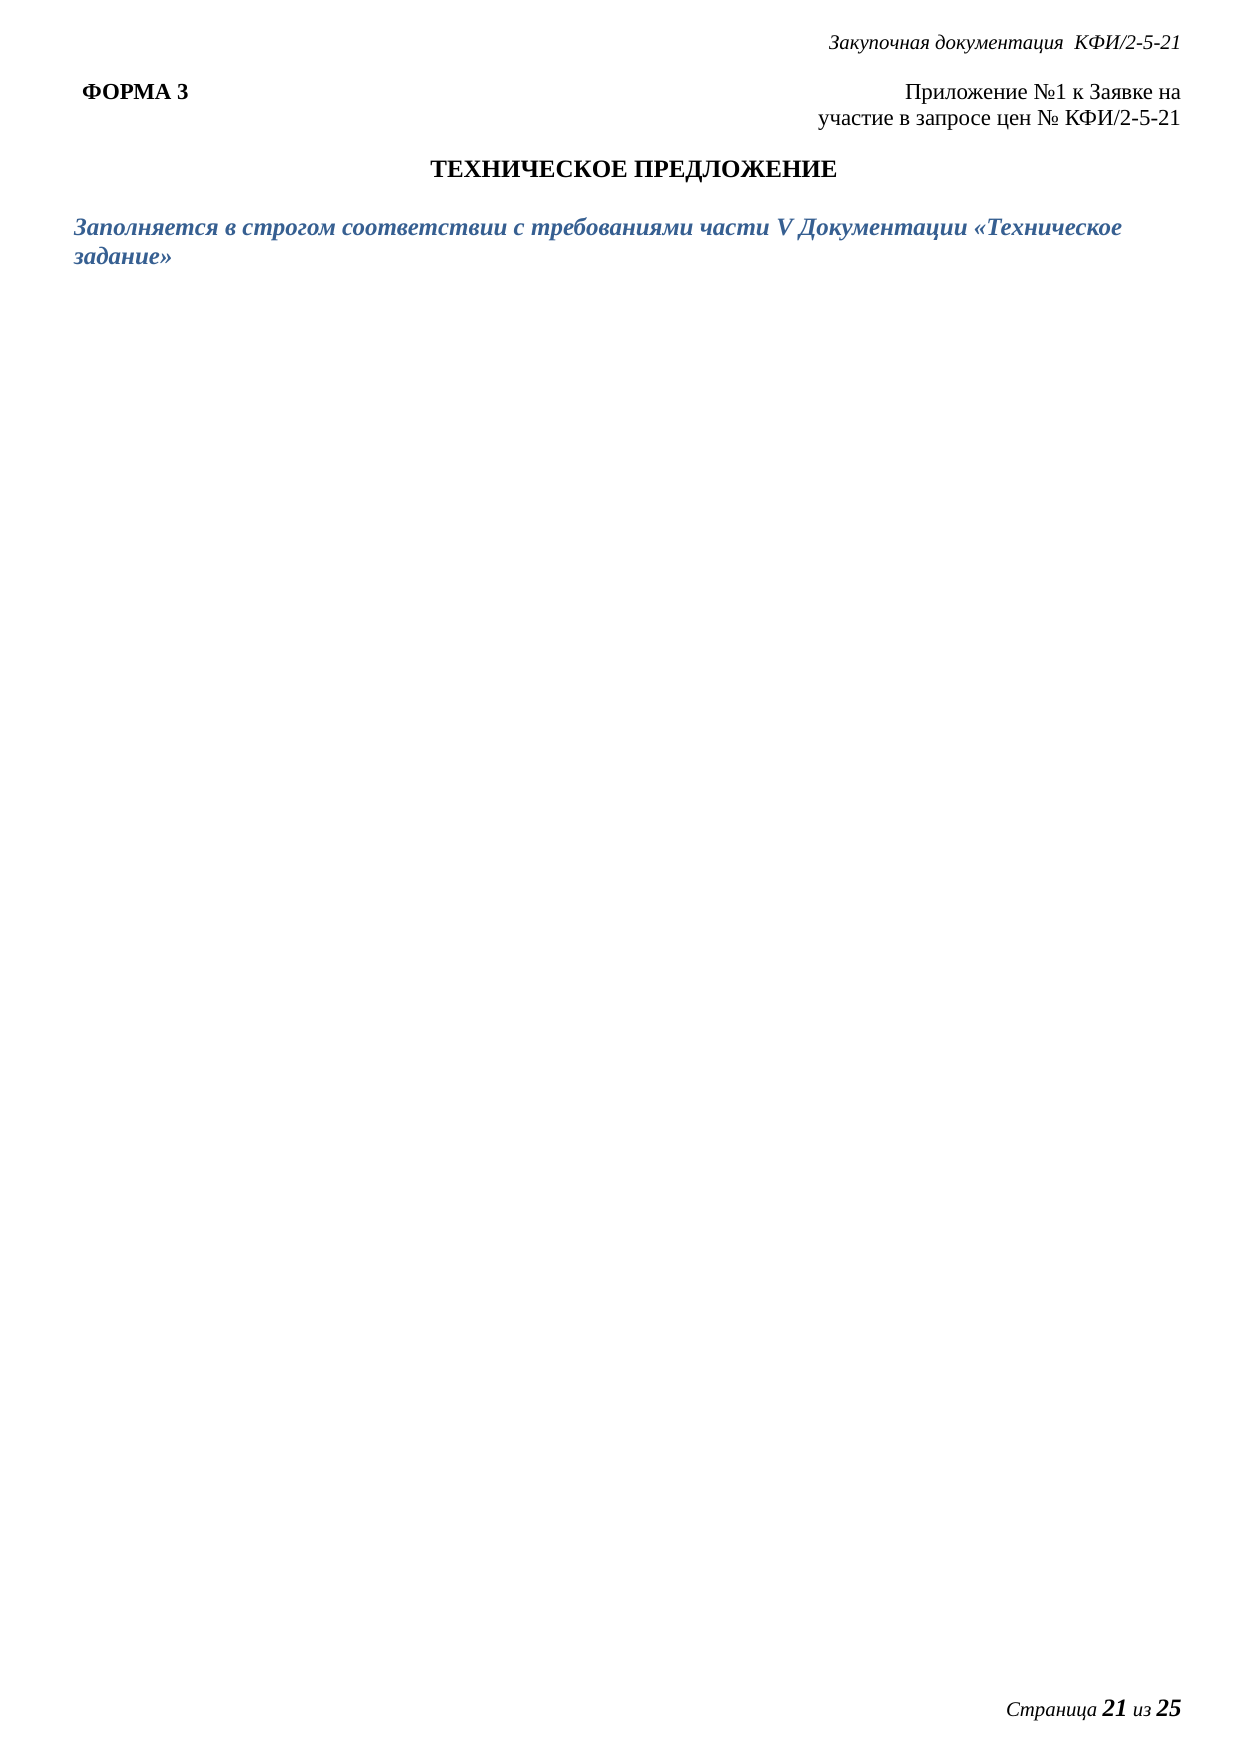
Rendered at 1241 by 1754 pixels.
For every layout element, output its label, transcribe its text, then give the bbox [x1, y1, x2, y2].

subtitle Заполняется в строгом соответствии с требованиями части V Документации «Техническое задание» [74, 212, 1181, 269]
subtitle ФОРМА 3 Приложение №1 к Заявке на участие в запросе цен № КФИ/2-5-21 [74, 78, 1181, 130]
text ТЕХНИЧЕСКОЕ ПРЕДЛОЖЕНИЕ [74, 154, 1181, 183]
